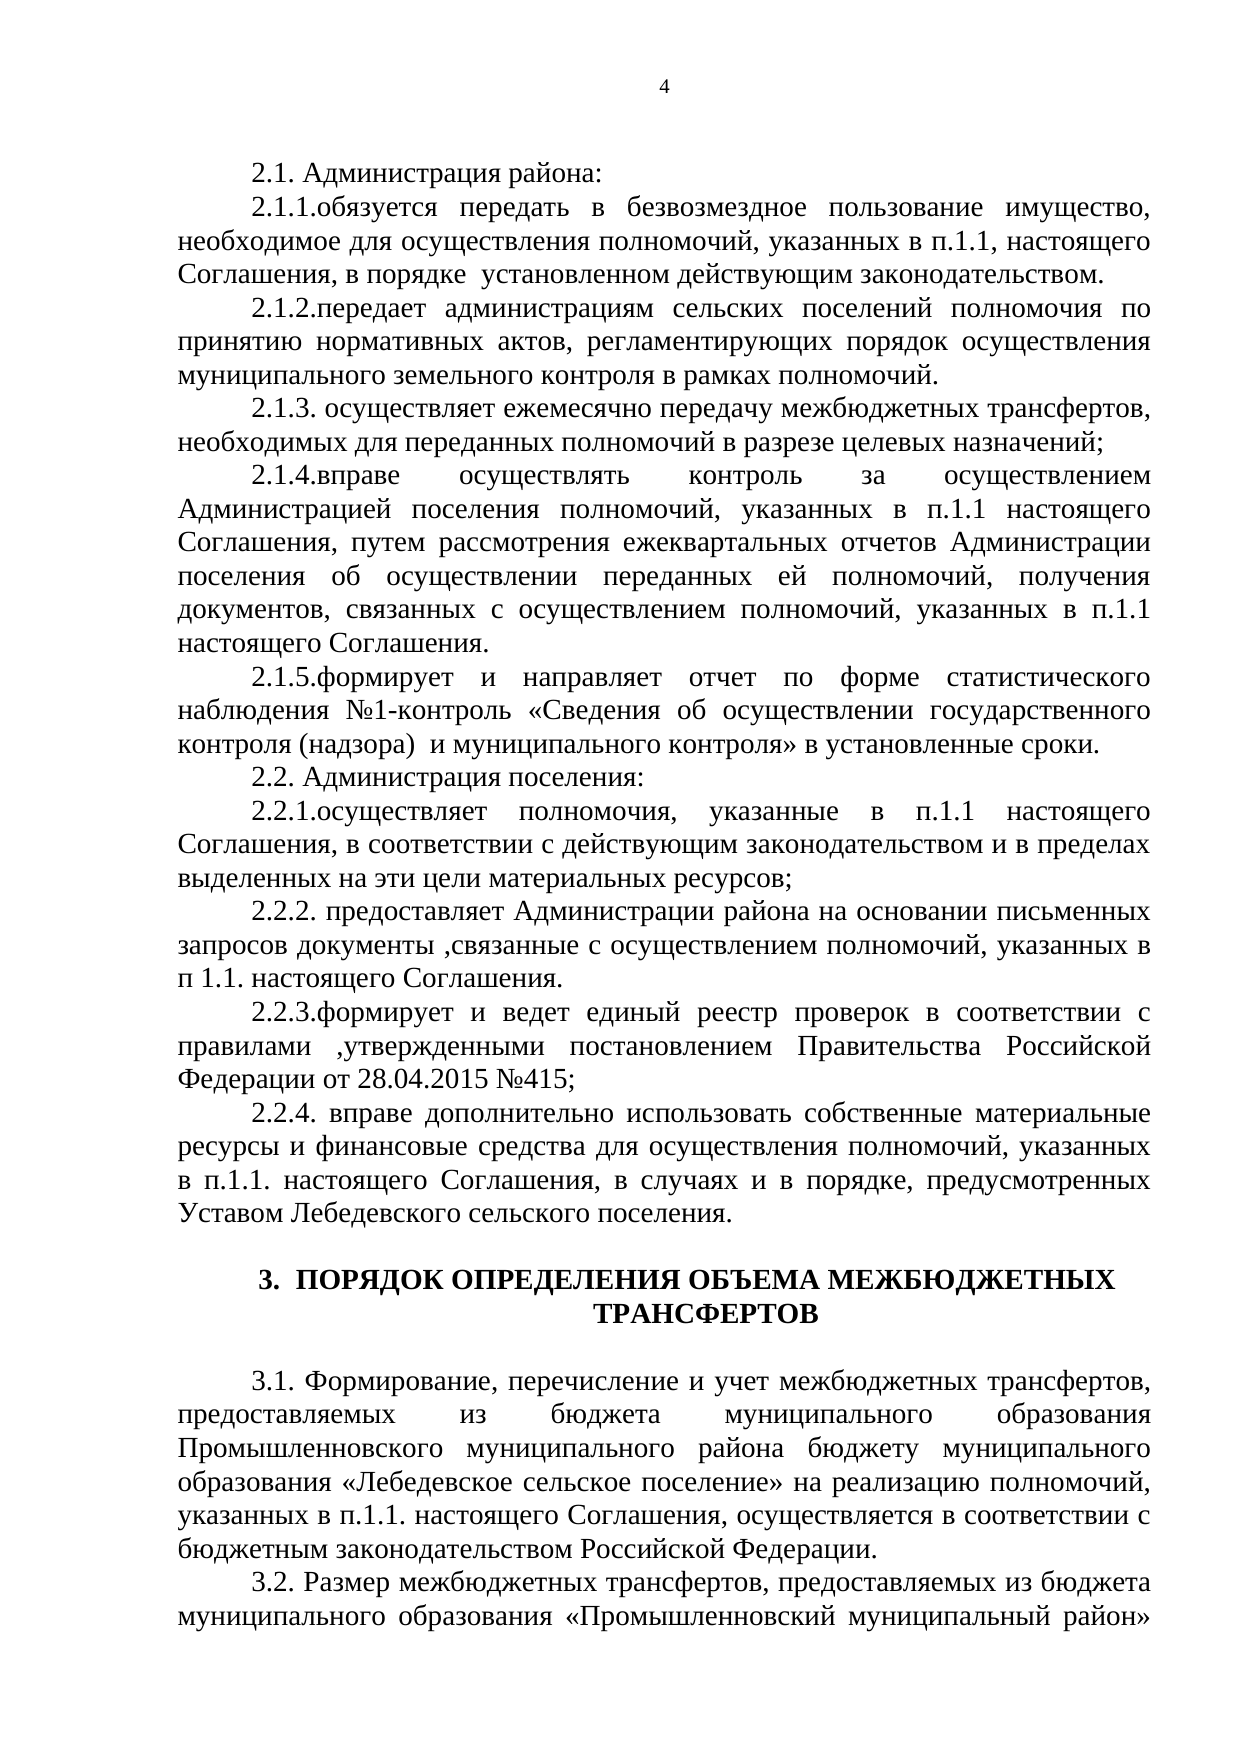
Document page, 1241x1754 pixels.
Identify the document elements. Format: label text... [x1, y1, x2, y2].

text 3.1. Формирование, перечисление и учет межбюджетных трансфертов, предоставляемых из бюджета муниципального образования Промышленновского муниципального района бюджету муниципального образования «Лебедевское сельское поселение» на реализацию полномочий, указанных в п.1.1. настоящего Соглашения, осуществляется в соответствии с бюджетным законодательством Российской Федерации. [177, 1363, 1152, 1564]
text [177, 1564, 1152, 1631]
text 2.1.2.передает администрациям сельских поселений полномочия по принятию нормативных актов, регламентирующих порядок осуществления муниципального земельного контроля в рамках полномочий. [177, 290, 1152, 390]
text 2.2.2. предоставляет Администрации района на основании письменных запросов документы ,связанные с осуществлением полномочий, указанных в п 1.1. настоящего Соглашения. [177, 893, 1152, 994]
text 2.1.5.формирует и направляет отчет по форме статистического наблюдения №1-контроль «Сведения об осуществлении государственного контроля (надзора) и муниципального контроля» в установленные сроки. [177, 659, 1152, 759]
text 2.1.1.обязуется передать в безвозмездное пользование имущество, необходимое для осуществления полномочий, указанных в п.1.1, настоящего Соглашения, в порядке установленном действующим законодательством. [177, 189, 1152, 290]
text 2.2.3.формирует и ведет единый реестр проверок в соответствии с правилами ,утвержденными постановлением Правительства Российской Федерации от 28.04.2015 №415; [177, 994, 1152, 1095]
list ПОРЯДОК ОПРЕДЕЛЕНИЯ ОБЪЕМА МЕЖБЮДЖЕТНЫХ ТРАНСФЕРТОВ [222, 1262, 1152, 1329]
text 2.2. Администрация поселения: [177, 759, 1152, 793]
text 2.2.1.осуществляет полномочия, указанные в п.1.1 настоящего Соглашения, в соответствии с действующим законодательством и в пределах выделенных на эти цели материальных ресурсов; [177, 793, 1152, 893]
text 2.1. Администрация района: [177, 156, 1152, 189]
text 2.1.4.вправе осуществлять контроль за осуществлением Администрацией поселения полномочий, указанных в п.1.1 настоящего Соглашения, путем рассмотрения ежеквартальных отчетов Администрации поселения об осуществлении переданных ей полномочий, получения документов, связанных с осуществлением полномочий, указанных в п.1.1 настоящего Соглашения. [177, 457, 1152, 659]
text 2.2.4. вправе дополнительно использовать собственные материальные ресурсы и финансовые средства для осуществления полномочий, указанных в п.1.1. настоящего Соглашения, в случаях и в порядке, предусмотренных Уставом Лебедевского сельского поселения. [177, 1095, 1152, 1229]
text 2.1.3. осуществляет ежемесячно передачу межбюджетных трансфертов, необходимых для переданных полномочий в разрезе целевых назначений; [177, 390, 1152, 457]
